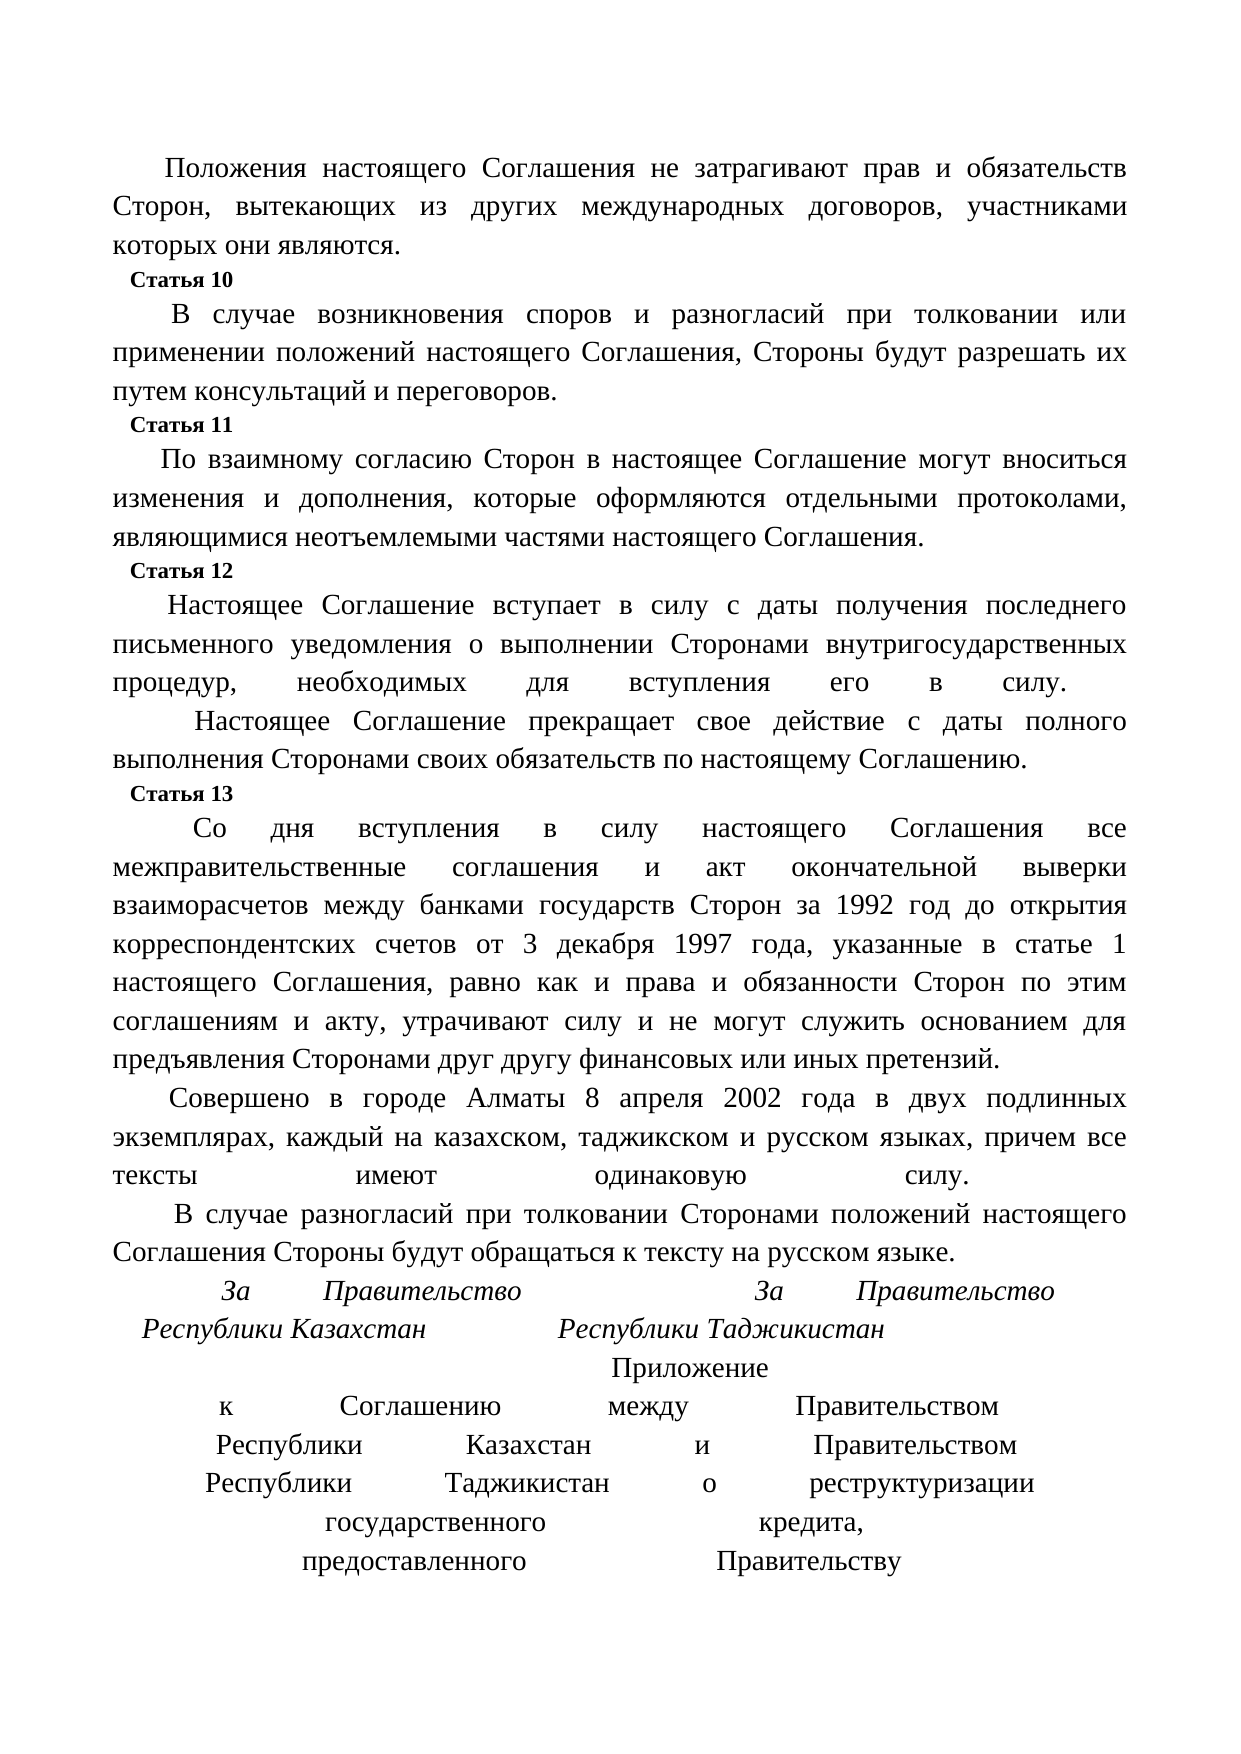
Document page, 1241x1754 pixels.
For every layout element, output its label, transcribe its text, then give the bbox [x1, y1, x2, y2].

text Положения настоящего Соглашения не затрагивают прав и обязательств Сторон, вытекающих из других международных договоров, участниками которых они являются. [112, 150, 1128, 261]
text Статья 11 [112, 411, 1128, 438]
text Статья 12 [112, 557, 1128, 584]
text В случае возникновения споров и разногласий при толковании или применении положений настоящего Соглашения, Стороны будут разрешать их путем консультаций и переговоров. [112, 296, 1128, 406]
text Настоящее Соглашение вступает в силу с даты получения последнего письменного уведомления о выполнении Сторонами внутригосударственных процедур, необходимых для вступления его в силу. Настоящее Соглашение прекращает свое действие с даты полного выполнения Сторонами своих обязательств по настоящему Соглашению. [112, 587, 1128, 775]
text Совершено в городе Алматы 8 апреля 2002 года в двух подлинных экземплярах, каждый на казахском, таджикском и русском языках, причем все тексты имеют одинаковую силу. В случае разногласий при толковании Сторонами положений настоящего Соглашения Стороны будут обращаться к тексту на русском языке. [112, 1080, 1128, 1268]
text Со дня вступления в силу настоящего Соглашения все межправительственные соглашения и акт окончательной выверки взаиморасчетов между банками государств Сторон за 1992 год до открытия корреспондентских счетов от 3 декабря 1997 года, указанные в статье 1 настоящего Соглашения, равно как и права и обязанности Сторон по этим соглашениям и акту, утрачивают силу и не могут служить основанием для предъявления Сторонами друг другу финансовых или иных претензий. [112, 810, 1128, 1075]
text По взаимному согласию Сторон в настоящее Соглашение могут вноситься изменения и дополнения, которые оформляются отдельными протоколами, являющимися неотъемлемыми частями настоящего Соглашения. [112, 442, 1128, 552]
text За Правительство За Правительство Республики Казахстан Республики Таджикистан [112, 1273, 1128, 1345]
text Статья 13 [112, 780, 1128, 807]
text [112, 1350, 1128, 1576]
text Статья 10 [112, 266, 1128, 292]
